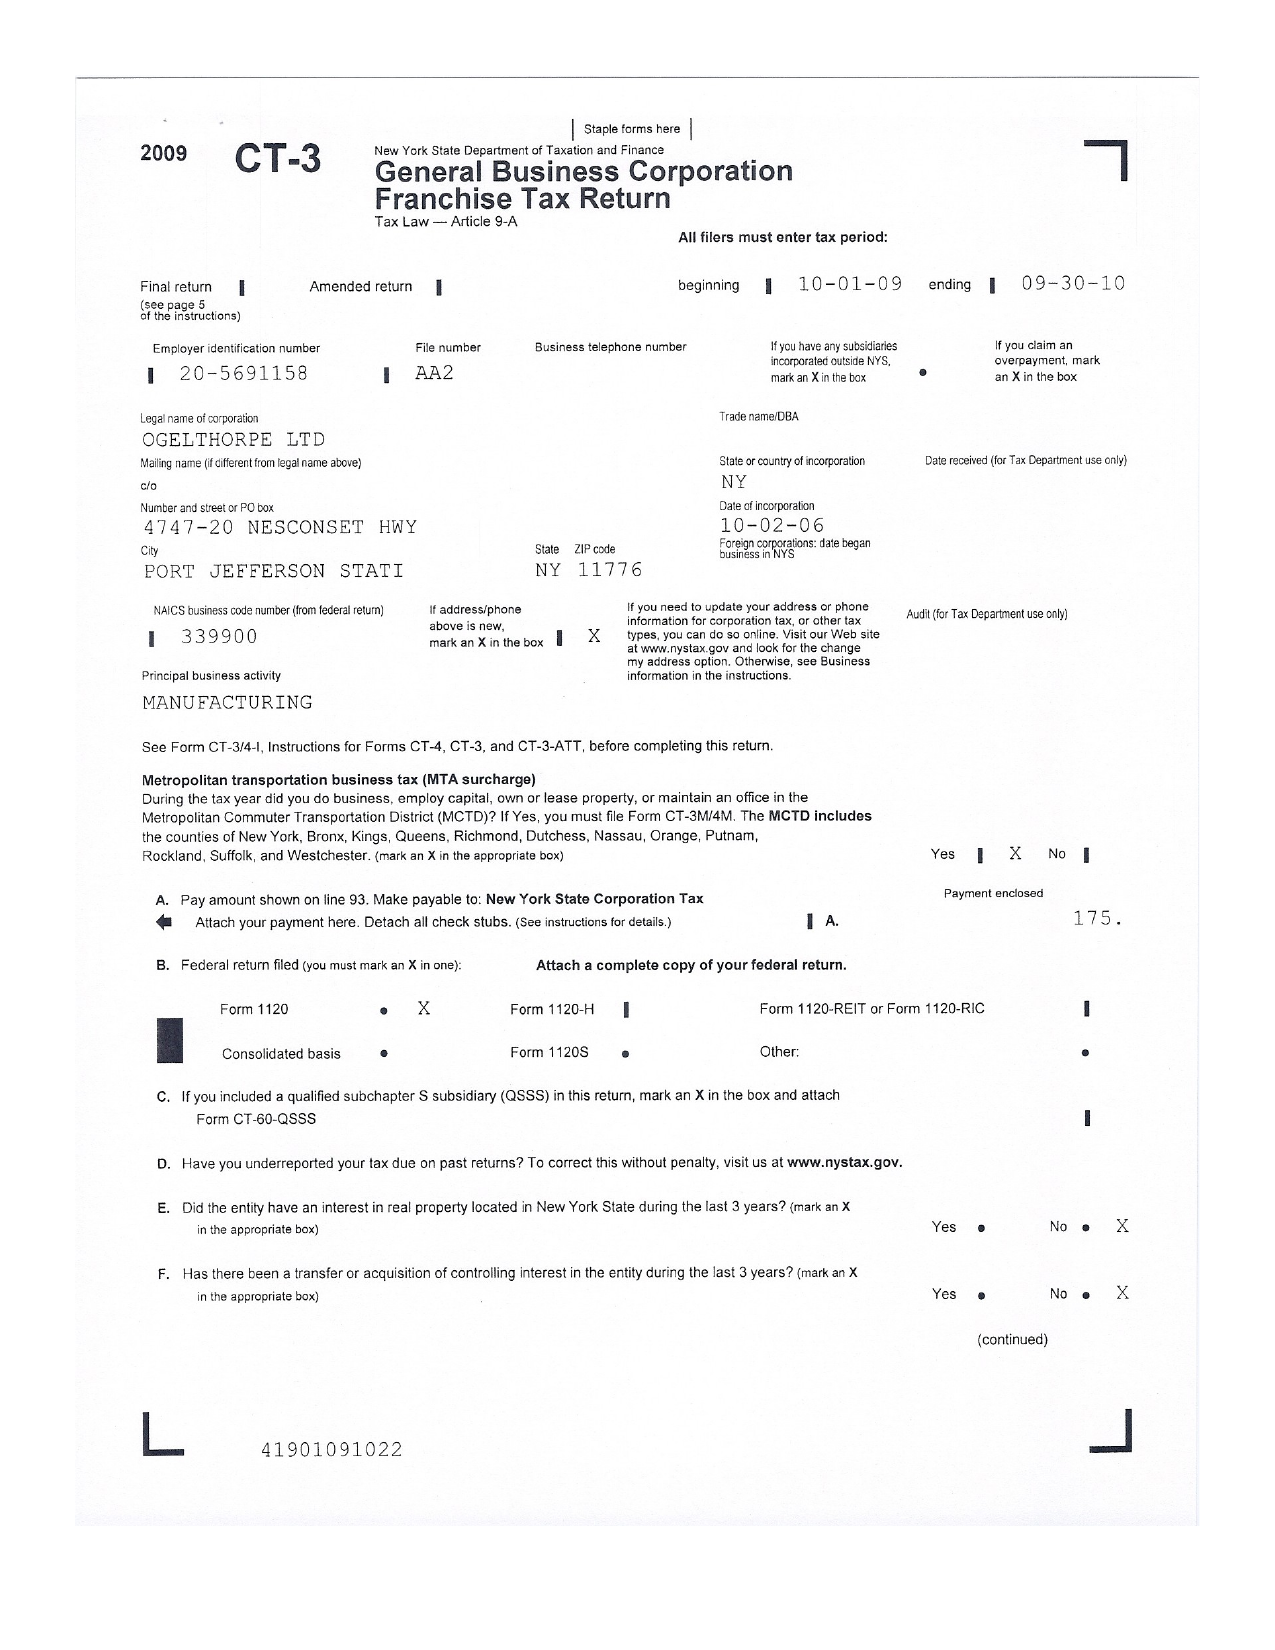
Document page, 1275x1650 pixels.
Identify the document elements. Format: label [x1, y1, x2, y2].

picture [75, 75, 1200, 1526]
